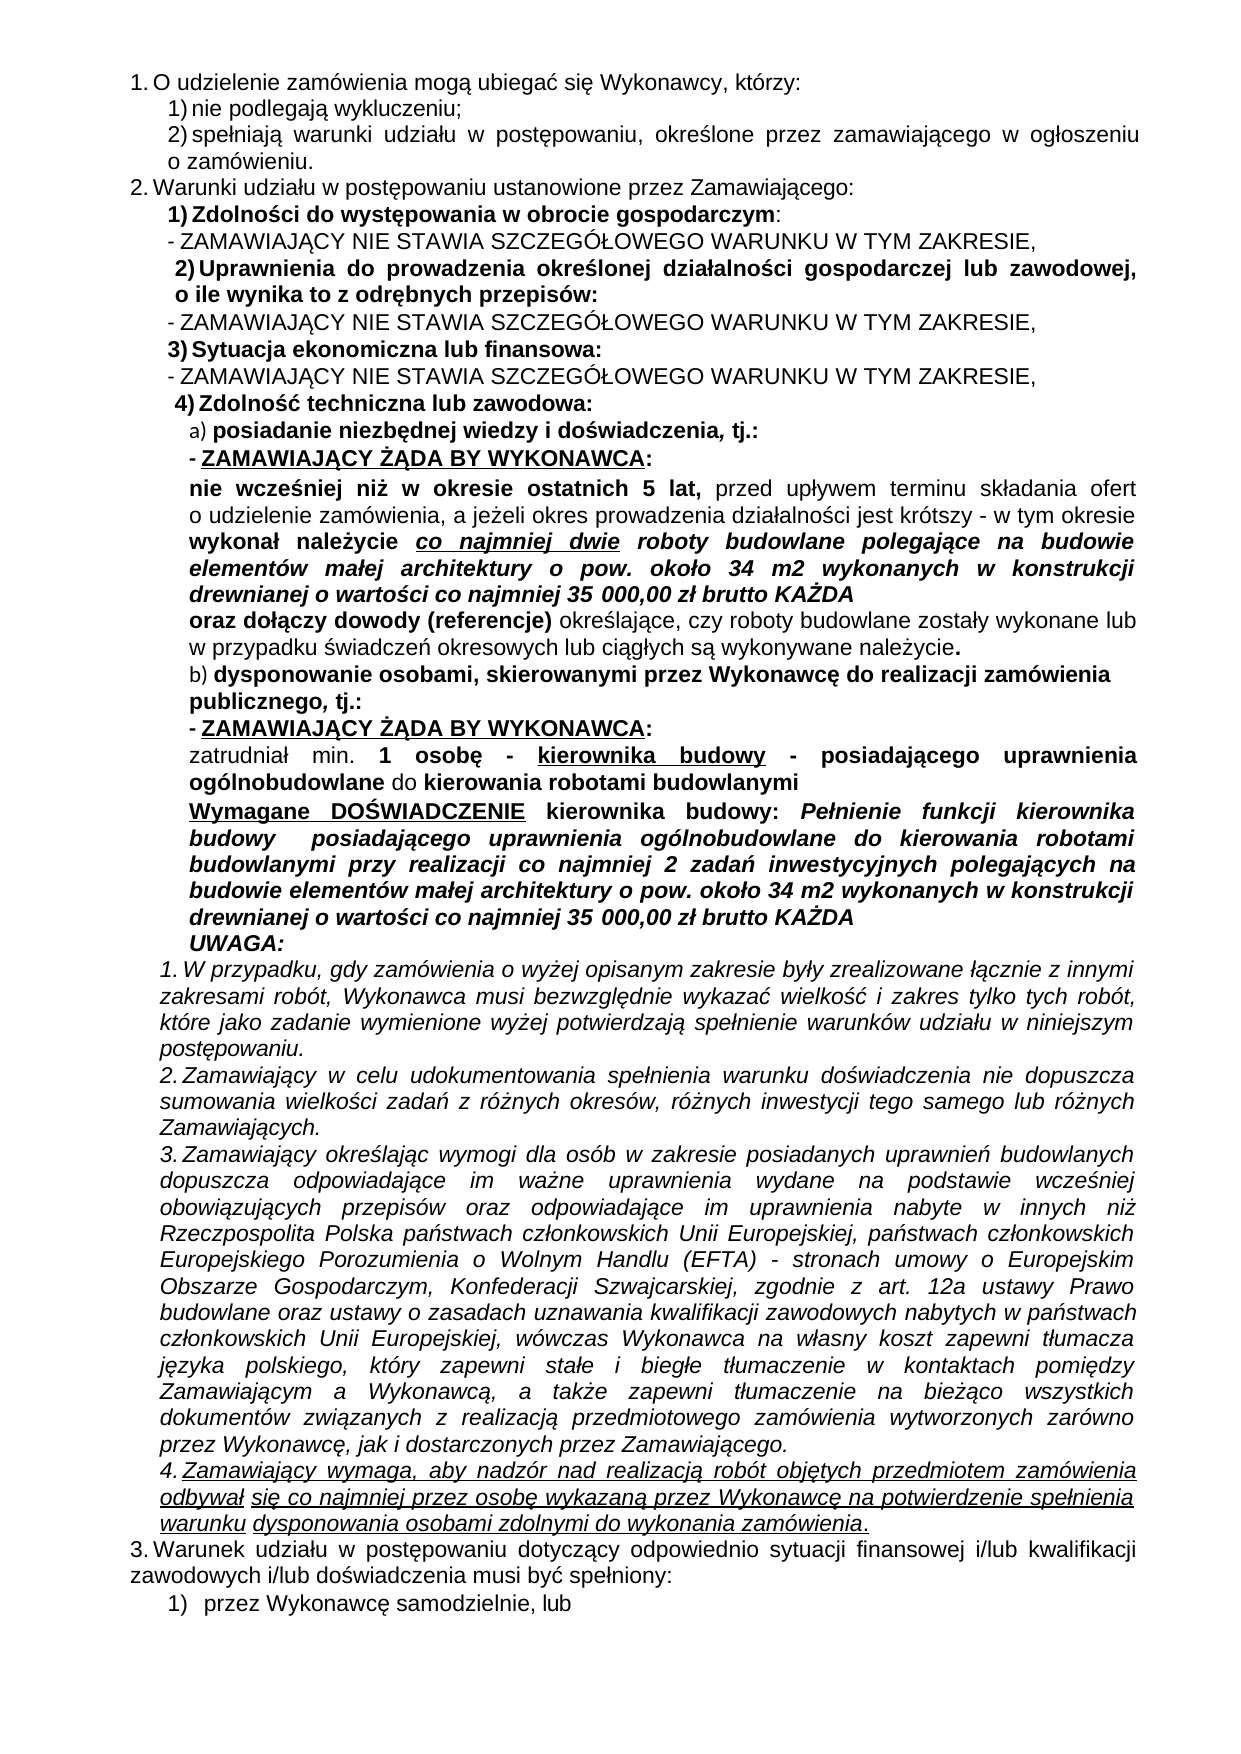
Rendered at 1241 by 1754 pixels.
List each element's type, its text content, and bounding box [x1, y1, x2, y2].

text Wymagane DOŚWIADCZENIE kierownika budowy: Pełnienie funkcji kierownika budowy posiadającego uprawnienia ogólnobudowlane do kierowania robotami budowlanymi przy realizacji co najmniej 2 zadań inwestycyjnych polegających na budowie elementów małej architektury o pow. około 34 m2 wykonanych w konstrukcji drewnianej o wartości co najmniej 35 000,00 zł brutto KAŻDA [189, 798, 1137, 930]
list Zamawiający określając wymogi dla osób w zakresie posiadanych uprawnień budowlanych dopuszcza odpowiadające im ważne uprawnienia wydane na podstawie wcześniej obowiązujących przepisów oraz odpowiadające im uprawnienia nabyte w innych niż Rzeczpospolita Polska państwach członkowskich Unii Europejskiej, państwach członkowskich Europejskiego Porozumienia o Wolnym Handlu (EFTA) - stronach umowy o Europejskim Obszarze Gospodarczym, Konfederacji Szwajcarskiej, zgodnie z art. 12a ustawy Prawo budowlane oraz ustawy o zasadach uznawania kwalifikacji zawodowych nabytych w państwach członkowskich Unii Europejskiej, wówczas Wykonawca na własny koszt zapewni tłumacza języka polskiego, który zapewni stałe i biegłe tłumaczenie w kontaktach pomiędzy Zamawiającym a Wykonawcą, a także zapewni tłumaczenie na bieżąco wszystkich dokumentów związanych z realizacją przedmiotowego zamówienia wytworzonych zarówno przez Wykonawcę, jak i dostarczonych przez Zamawiającego. [159, 1141, 1137, 1457]
list ZAMAWIAJĄCY NIE STAWIA SZCZEGÓŁOWEGO WARUNKU W TYM ZAKRESIE, [167, 227, 1139, 255]
list przez Wykonawcę samodzielnie, lub [167, 1589, 1137, 1617]
list posiadanie niezbędnej wiedzy i doświadczenia, tj.: [189, 416, 1137, 444]
list ZAMAWIAJĄCY NIE STAWIA SZCZEGÓŁOWEGO WARUNKU W TYM ZAKRESIE, [167, 362, 1139, 390]
text nie wcześniej niż w okresie ostatnich 5 lat, przed upływem terminu składania ofert o udzielenie zamówienia, a jeżeli okres prowadzenia działalności jest krótszy - w tym okresie wykonał należycie co najmniej dwie roboty budowlane polegające na budowie elementów małej architektury o pow. około 34 m2 wykonanych w konstrukcji drewnianej o wartości co najmniej 35 000,00 zł brutto KAŻDA [189, 475, 1137, 607]
list oraz dołączy dowody (referencje) określające, czy roboty budowlane zostały wykonane lub w przypadku świadczeń okresowych lub ciągłych są wykonywane należycie. [189, 607, 1137, 660]
list Zdolności do występowania w obrocie gospodarczym: [167, 201, 1139, 227]
list O udzielenie zamówienia mogą ubiegać się Wykonawcy, którzy: [130, 69, 1139, 95]
list UWAGA: [189, 930, 1137, 956]
list zatrudniał min. 1 osobę - kierownika budowy - posiadającego uprawnienia ogólnobudowlane do kierowania robotami budowlanymi [189, 742, 1137, 795]
text publicznego, tj.: [189, 688, 1137, 714]
list nie podlegają wykluczeniu; [167, 95, 1139, 121]
list ZAMAWIAJĄCY ŻĄDA BY WYKONAWCA: [189, 444, 1137, 472]
list Uprawnienia do prowadzenia określonej działalności gospodarczej lub zawodowej, o ile wynika to z odrębnych przepisów: [174, 255, 1137, 308]
list W przypadku, gdy zamówienia o wyżej opisanym zakresie były zrealizowane łącznie z innymi zakresami robót, Wykonawca musi bezwzględnie wykazać wielkość i zakres tylko tych robót, które jako zadanie wymienione wyżej potwierdzają spełnienie warunków udziału w niniejszym postępowaniu. [159, 956, 1137, 1062]
list Warunek udziału w postępowaniu dotyczący odpowiednio sytuacji finansowej i/lub kwalifikacji zawodowych i/lub doświadczenia musi być spełniony: [130, 1536, 1137, 1589]
list Warunki udziału w postępowaniu ustanowione przez Zamawiającego: [130, 174, 1139, 201]
list dysponowanie osobami, skierowanymi przez Wykonawcę do realizacji zamówienia [189, 660, 1137, 688]
list ZAMAWIAJĄCY ŻĄDA BY WYKONAWCA: [189, 714, 1137, 742]
list spełniają warunki udziału w postępowaniu, określone przez zamawiającego w ogłoszeniu o zamówieniu. [167, 121, 1139, 174]
list Zdolność techniczna lub zawodowa: [174, 390, 1137, 416]
list ZAMAWIAJĄCY NIE STAWIA SZCZEGÓŁOWEGO WARUNKU W TYM ZAKRESIE, [167, 308, 1137, 336]
list Zamawiający w celu udokumentowania spełnienia warunku doświadczenia nie dopuszcza sumowania wielkości zadań z różnych okresów, różnych inwestycji tego samego lub różnych Zamawiających. [159, 1062, 1137, 1141]
list Sytuacja ekonomiczna lub finansowa: [167, 336, 1137, 362]
list Zamawiający wymaga, aby nadzór nad realizacją robót objętych przedmiotem zamówienia odbywał się co najmniej przez osobę wykazaną przez Wykonawcę na potwierdzenie spełnienia warunku dysponowania osobami zdolnymi do wykonania zamówienia. [159, 1457, 1137, 1536]
